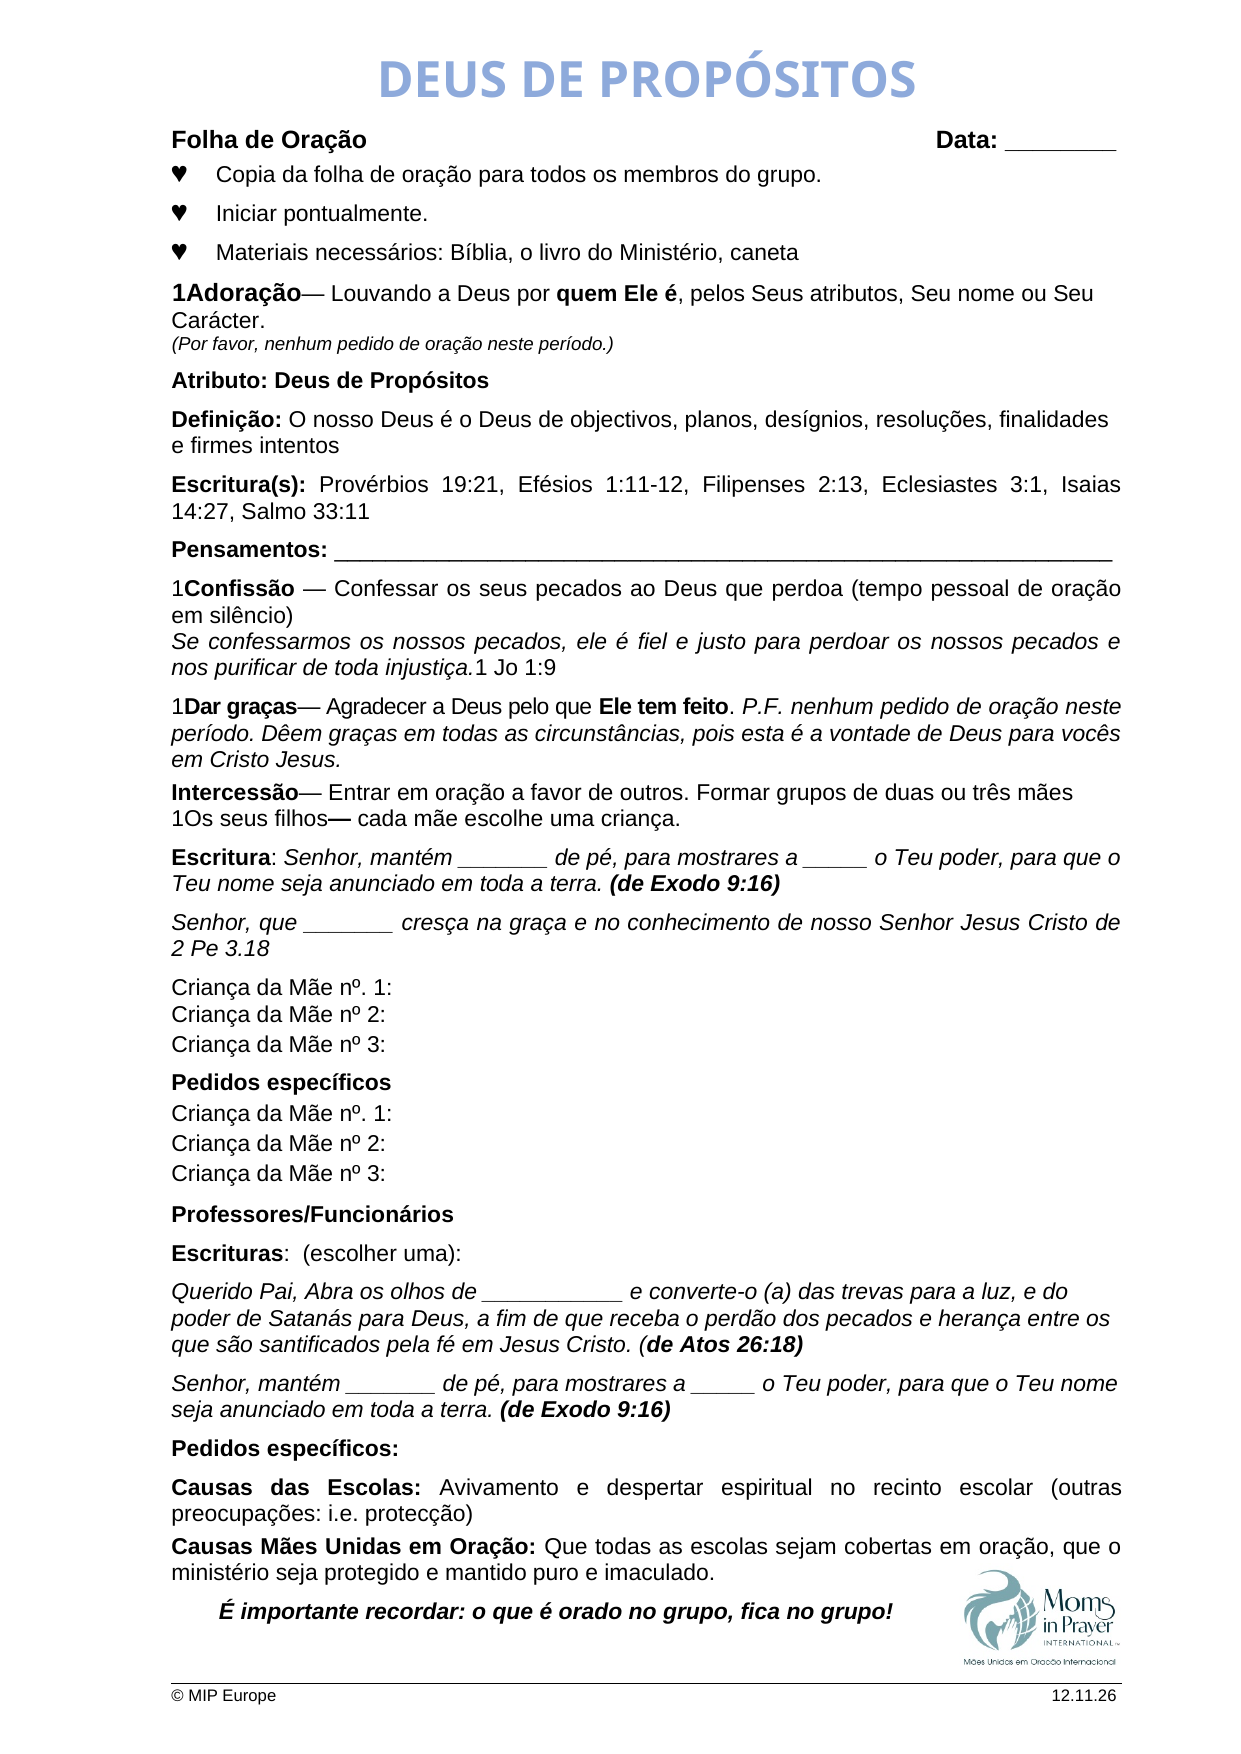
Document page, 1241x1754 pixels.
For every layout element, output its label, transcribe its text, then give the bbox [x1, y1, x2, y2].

text Confissão — Confessar os seus pecados ao Deus que perdoa (tempo pessoal de oração em silêncio) [171, 575, 1122, 628]
text Pensamentos: _____________________________________________________________ [171, 536, 1122, 563]
text Definição: O nosso Deus é o Deus de objectivos, planos, desígnios, resoluções, finalidades e firmes intentos [171, 406, 1122, 459]
text Escritura(s): Provérbios 19:21, Efésios 1:11-12, Filipenses 2:13, Eclesiastes 3:1, Isaias 14:27, Salmo 33:11 [171, 471, 1122, 524]
list Copia da folha de oração para todos os membros do grupo. [171, 161, 1122, 188]
text Pedidos específicos: [171, 1435, 1122, 1461]
text Dar graças— Agradecer a Deus pelo que Ele tem feito. P.F. nenhum pedido de oração neste período. Dêem graças em todas as circunstâncias, pois esta é a vontade de Deus para vocês em Cristo Jesus. 1 Ts 5:18 [171, 693, 1122, 772]
text É importante recordar: o que é orado no grupo, fica no grupo! [171, 1598, 958, 1624]
text Criança da Mãe nº 3: [171, 1160, 1122, 1186]
text Os seus filhos— cada mãe escolhe uma criança. [171, 805, 1122, 831]
text Adoração— Louvando a Deus por quem Ele é, pelos Seus atributos, Seu nome ou Seu Carácter. [171, 278, 1122, 333]
text Querido Pai, Abra os olhos de ___________ e converte-o (a) das trevas para a luz, e do poder de Satanás para Deus, a fim de que receba o perdão dos pecados e herança entre os que são santificados pela fé em Jesus Cristo. (de Atos 26:18) [171, 1278, 1122, 1357]
text Escritura: Senhor, mantém _______ de pé, para mostrares a _____ o Teu poder, para que o Teu nome seja anunciado em toda a terra. (de Exodo 9:16) [171, 844, 1122, 896]
text Criança da Mãe nº. 1: [171, 974, 1122, 1001]
text Senhor, mantém _______ de pé, para mostrares a _____ o Teu poder, para que o Teu nome seja anunciado em toda a terra. (de Exodo 9:16) [171, 1370, 1122, 1423]
text Criança da Mãe nº 2: [171, 1001, 1122, 1027]
text Criança da Mãe nº 3: [171, 1031, 1122, 1057]
text Senhor, que _______ cresça na graça e no conhecimento de nosso Senhor Jesus Cristo de 2 Pe 3.18 [171, 909, 1122, 962]
text Deus de Propósitos [171, 44, 1122, 112]
text Criança da Mãe nº. 1: [171, 1099, 1122, 1126]
list Iniciar pontualmente. [171, 200, 1122, 227]
text Folha de Oração Data: ________ [171, 125, 1122, 154]
text Causas Mães Unidas em Oração: Que todas as escolas sejam cobertas em oração, que o ministério seja protegido e mantido puro e imaculado. [171, 1533, 1122, 1586]
text Professores/Funcionários [171, 1201, 1122, 1227]
text (Por favor, nenhum pedido de oração neste período.) [171, 333, 1122, 355]
text Criança da Mãe nº 2: [171, 1130, 1122, 1156]
text Causas das Escolas: Avivamento e despertar espiritual no recinto escolar (outras preocupações: i.e. protecção) [171, 1474, 1122, 1527]
text Atributo: Deus de Propósitos [171, 367, 1122, 393]
text Intercessão— Entrar em oração a favor de outros. Formar grupos de duas ou três mães [171, 778, 1122, 805]
text Escrituras: (escolher uma): [171, 1239, 1122, 1266]
list Materiais necessários: Bíblia, o livro do Ministério, caneta [171, 239, 1122, 266]
picture [958, 1563, 1121, 1664]
text Pedidos específicos [171, 1069, 1122, 1096]
text Se confessarmos os nossos pecados, ele é fiel e justo para perdoar os nossos pecados e nos purificar de toda injustiça.1 Jo 1:9 [171, 628, 1122, 681]
